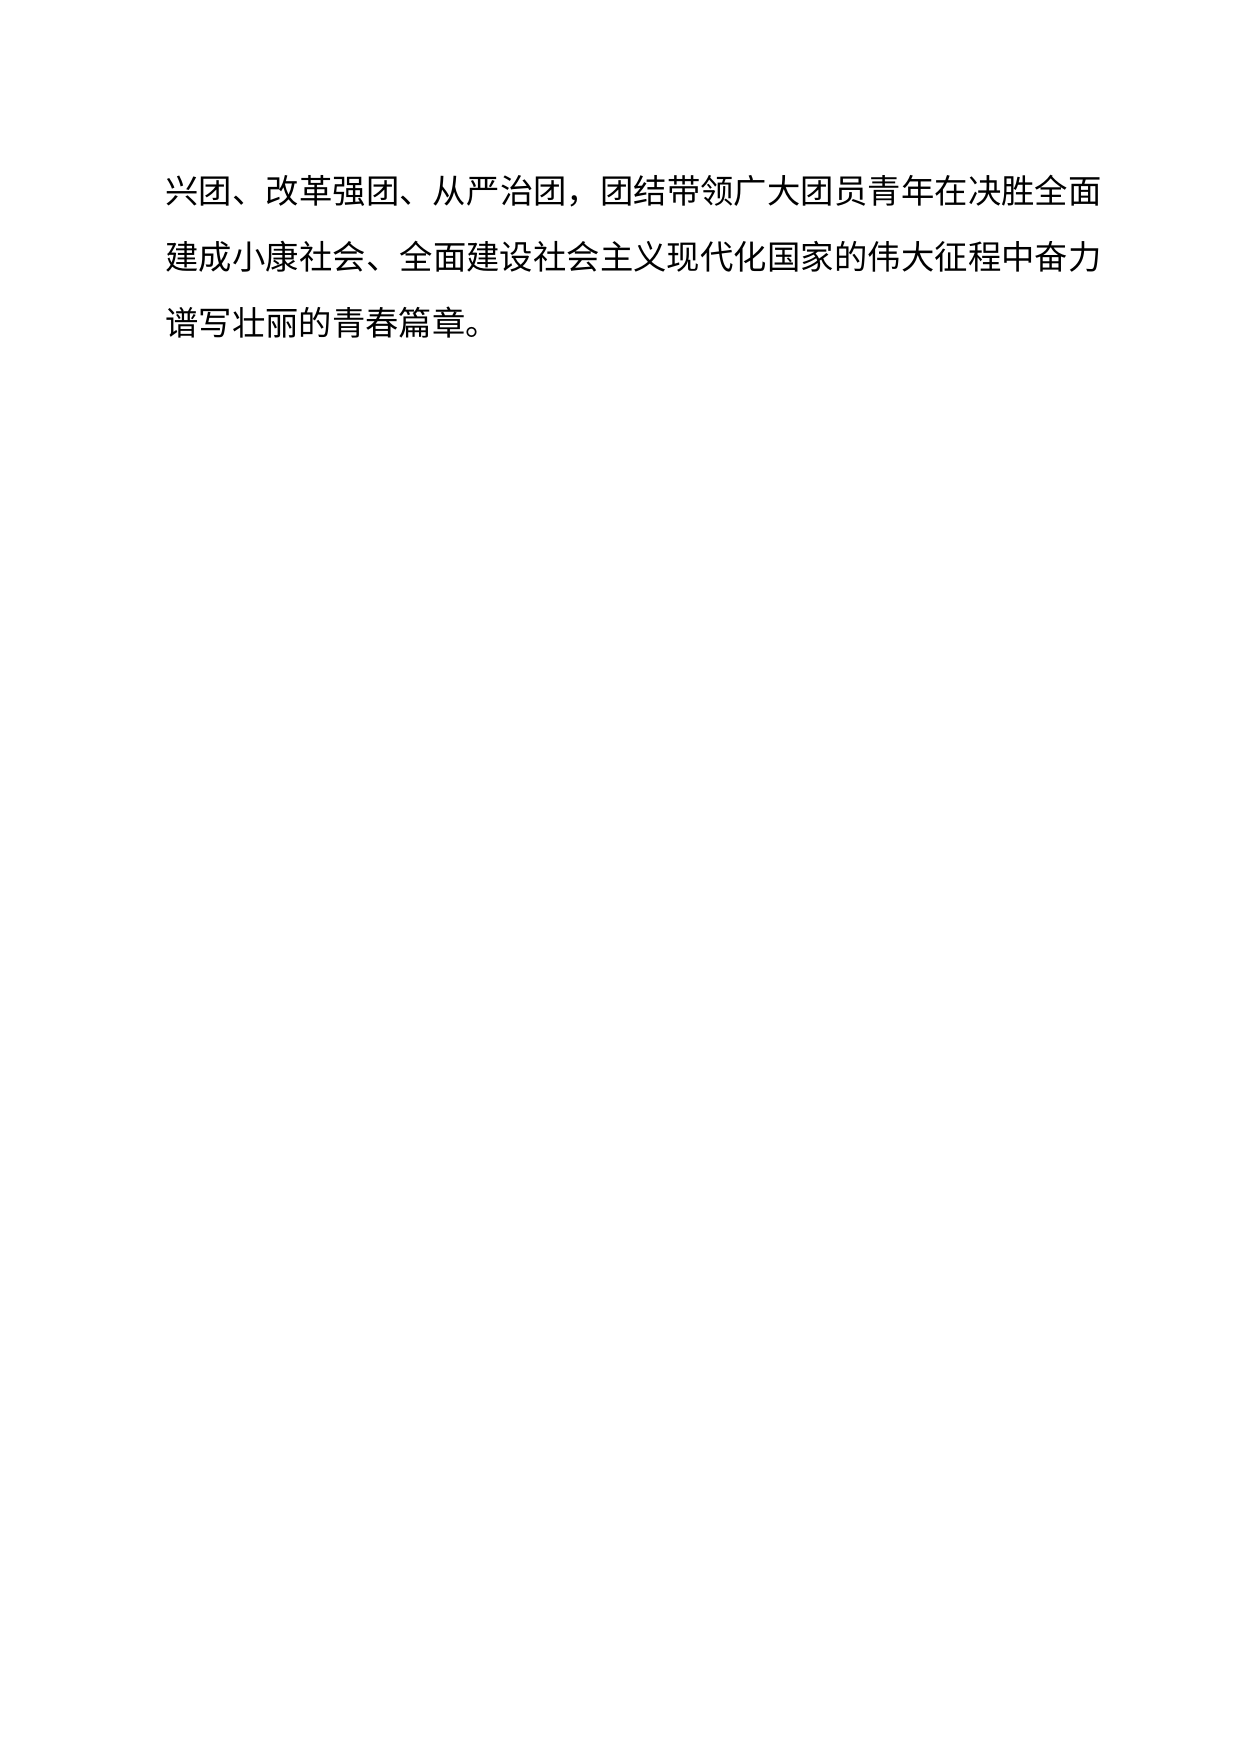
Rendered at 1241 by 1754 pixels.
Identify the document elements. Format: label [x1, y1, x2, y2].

text [165, 164, 1103, 345]
